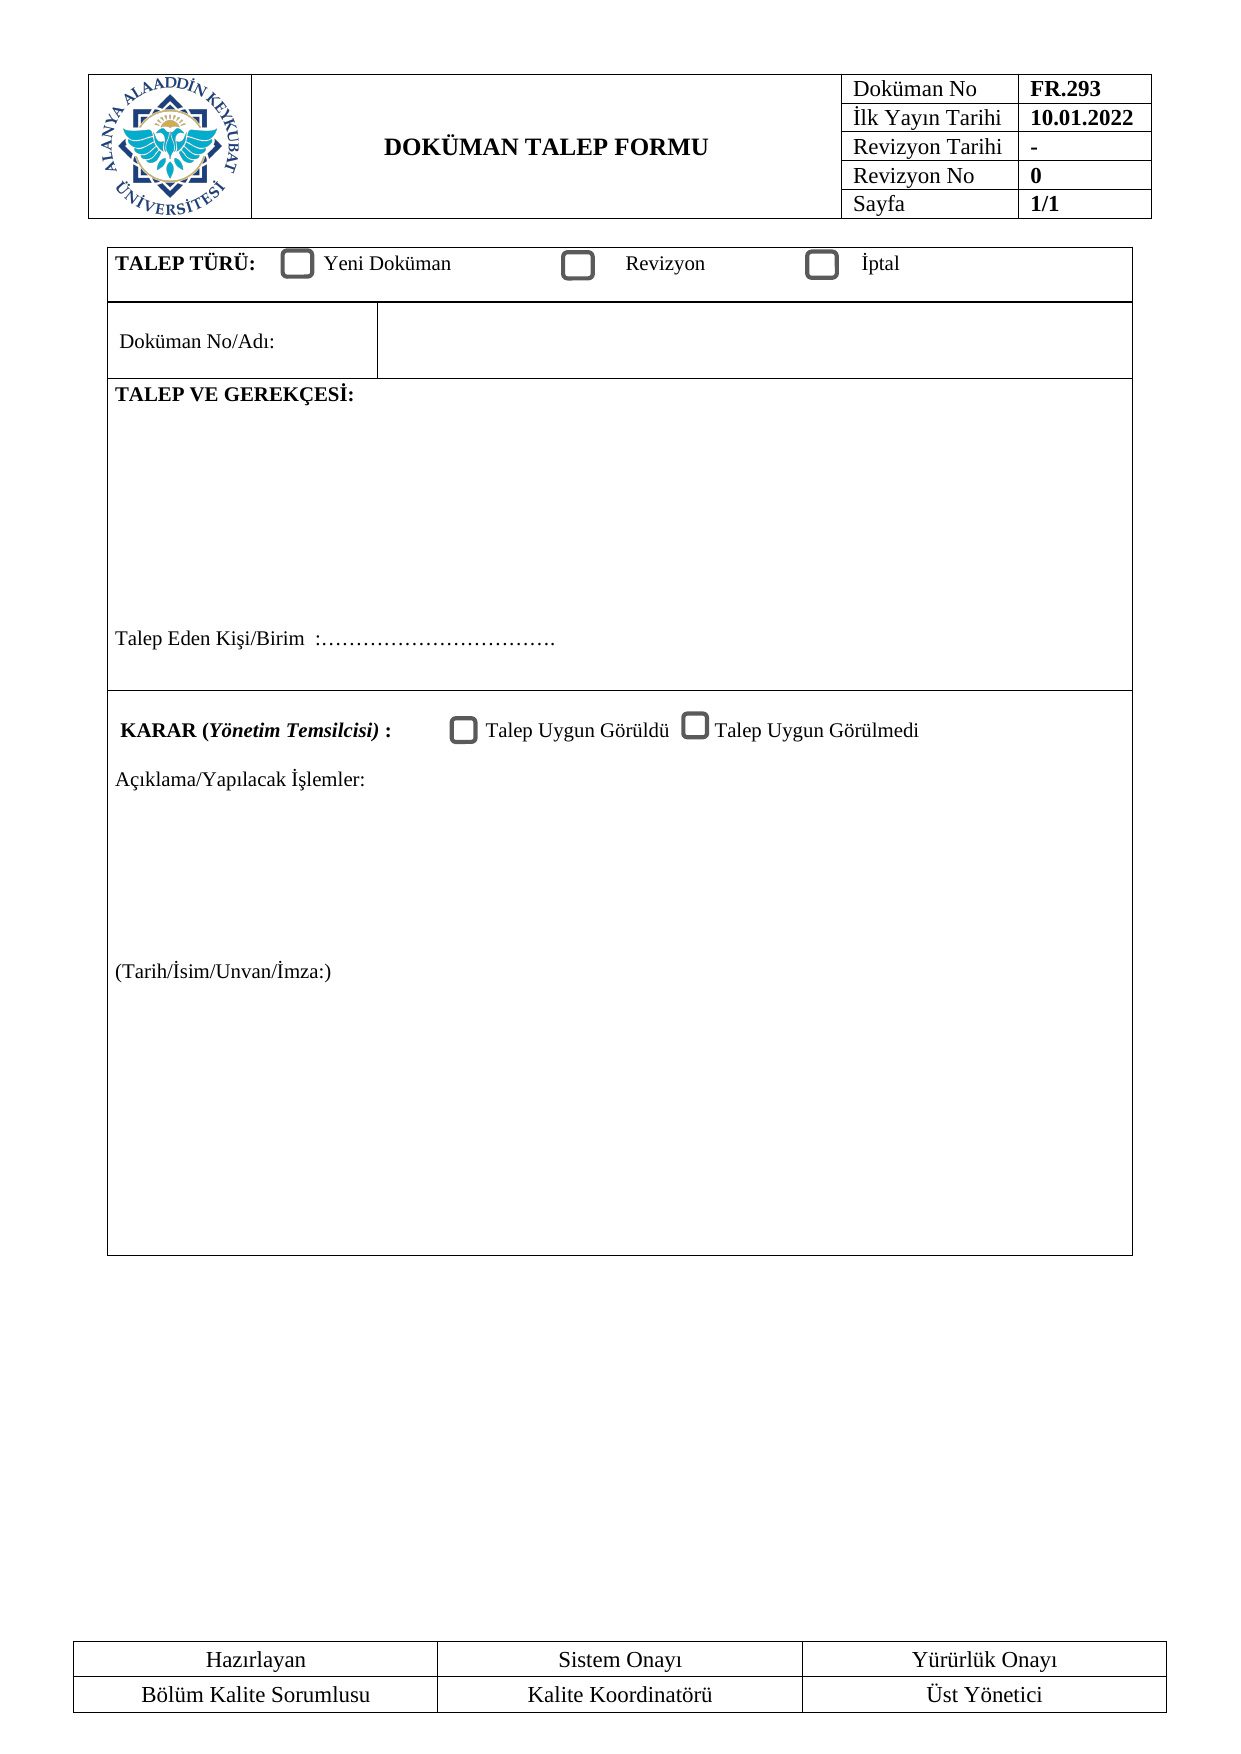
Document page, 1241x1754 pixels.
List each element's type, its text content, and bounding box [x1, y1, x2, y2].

table_header TALEP TÜRÜ: Yeni Doküman Revizyon İptal [108, 248, 1132, 301]
table_cell [378, 303, 1132, 377]
table_cell TALEP VE GEREKÇESİ: Talep Eden Kişi/Birim :……………………………. [108, 379, 1132, 690]
table_cell KARAR (Yönetim Temsilcisi) : Talep Uygun Görüldü Talep Uygun Görülmedi Açıklama/Yapılacak İşlemler: (Tarih/İsim/Unvan/İmza:) [108, 691, 1132, 1255]
picture [101, 77, 239, 215]
table_cell Doküman No/Adı: [108, 303, 377, 377]
